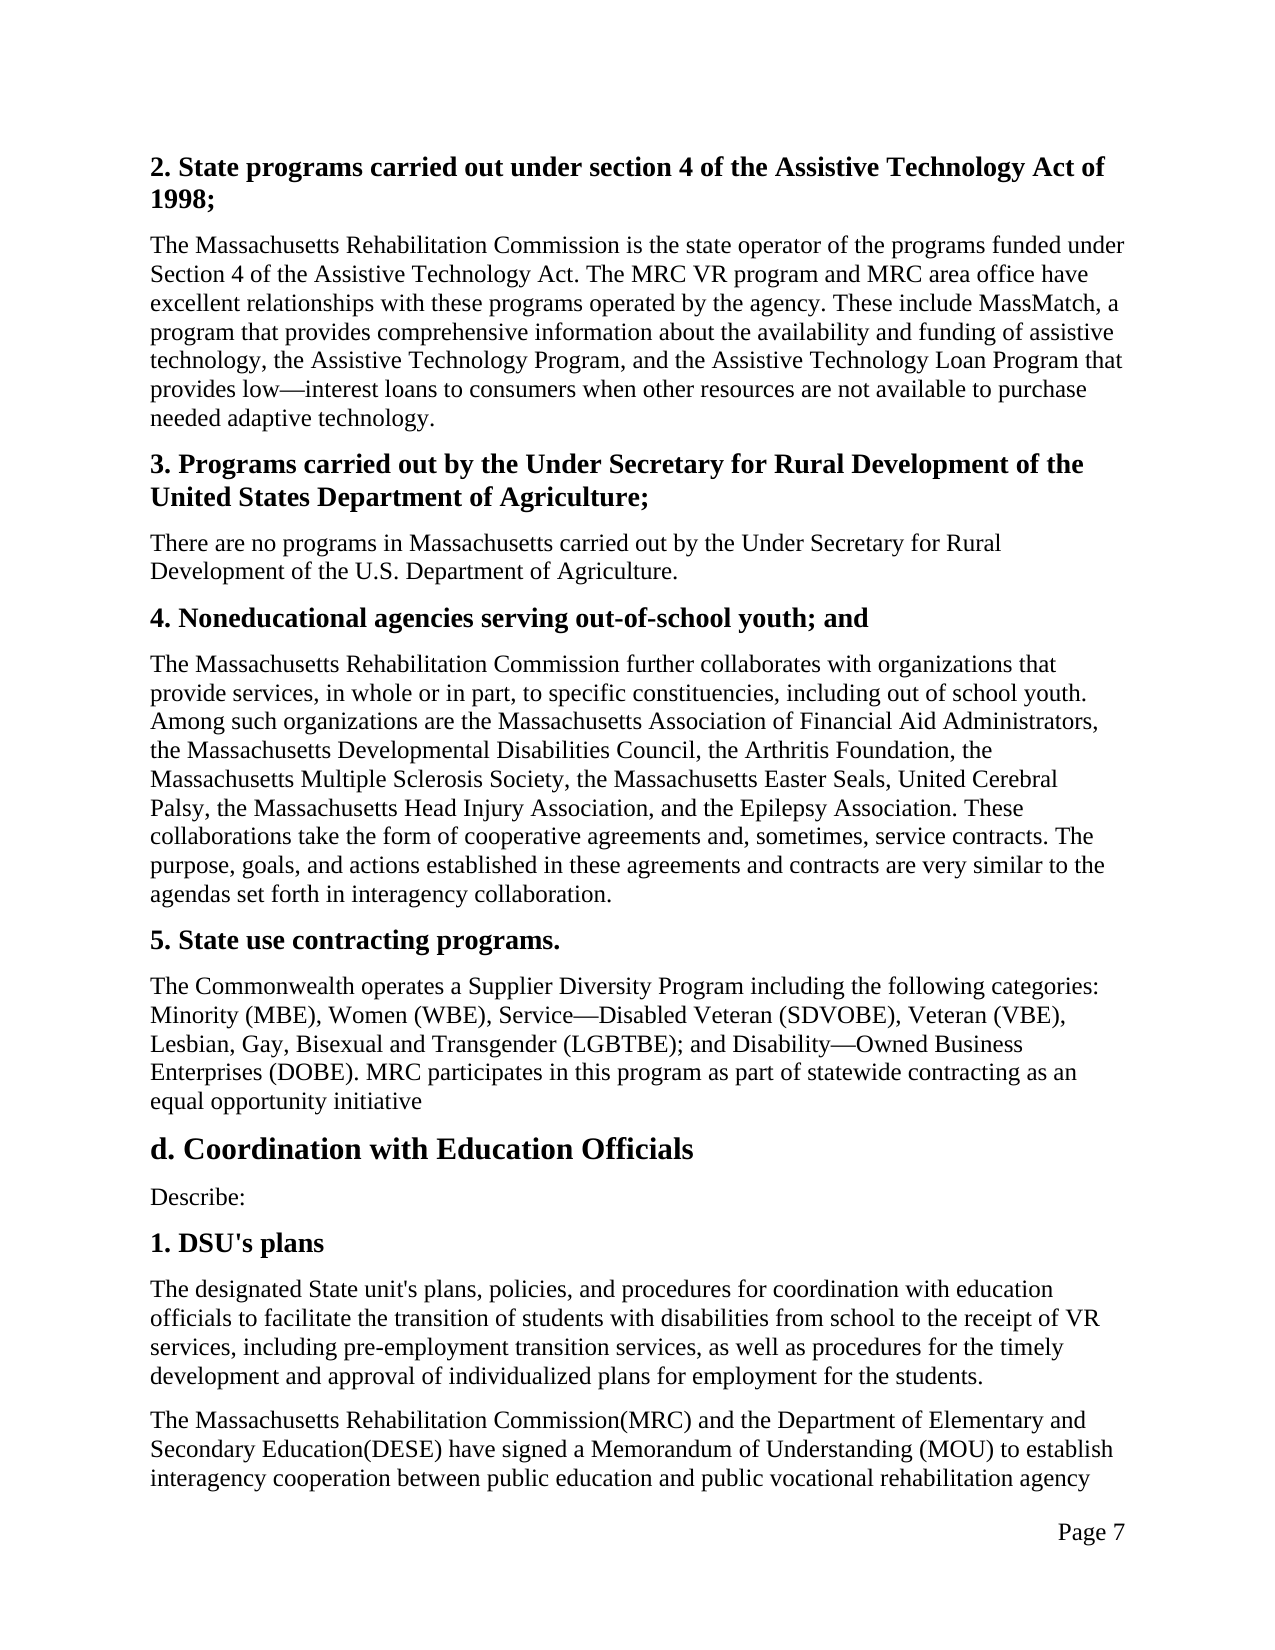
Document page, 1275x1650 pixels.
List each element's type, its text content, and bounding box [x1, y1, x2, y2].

text The Commonwealth operates a Supplier Diversity Program including the following categories: Minority (MBE), Women (WBE), Service—Disabled Veteran (SDVOBE), Veteran (VBE), Lesbian, Gay, Bisexual and Transgender (LGBTBE); and Disability—Owned Business Enterprises (DOBE). MRC participates in this program as part of statewide contracting as an equal opportunity initiative [150, 971, 1125, 1115]
subtitle d. Coordination with Education Officials [150, 1131, 1125, 1167]
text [150, 1405, 1125, 1491]
subtitle 2. State programs carried out under section 4 of the Assistive Technology Act of 1998; [150, 150, 1125, 215]
text Describe: [150, 1182, 1125, 1211]
subtitle 3. Programs carried out by the Under Secretary for Rural Development of the United States Department of Agriculture; [150, 447, 1125, 512]
subtitle 5. State use contracting programs. [150, 923, 1125, 956]
text The Massachusetts Rehabilitation Commission is the state operator of the programs funded under Section 4 of the Assistive Technology Act. The MRC VR program and MRC area office have excellent relationships with these programs operated by the agency. These include MassMatch, a program that provides comprehensive information about the availability and funding of assistive technology, the Assistive Technology Program, and the Assistive Technology Loan Program that provides low—interest loans to consumers when other resources are not available to purchase needed adaptive technology. [150, 230, 1125, 432]
text The Massachusetts Rehabilitation Commission further collaborates with organizations that provide services, in whole or in part, to specific constituencies, including out of school youth. Among such organizations are the Massachusetts Association of Financial Aid Administrators, the Massachusetts Developmental Disabilities Council, the Arthritis Foundation, the Massachusetts Multiple Sclerosis Society, the Massachusetts Easter Seals, United Cerebral Palsy, the Massachusetts Head Injury Association, and the Epilepsy Association. These collaborations take the form of cooperative agreements and, sometimes, service contracts. The purpose, goals, and actions established in these agreements and contracts are very similar to the agendas set forth in interagency collaboration. [150, 649, 1125, 908]
text The designated State unit's plans, policies, and procedures for coordination with education officials to facilitate the transition of students with disabilities from school to the receipt of VR services, including pre-employment transition services, as well as procedures for the timely development and approval of individualized plans for employment for the students. [150, 1274, 1125, 1389]
text There are no programs in Massachusetts carried out by the Under Secretary for Rural Development of the U.S. Department of Agriculture. [150, 528, 1125, 585]
subtitle 4. Noneducational agencies serving out-of-school youth; and [150, 601, 1125, 633]
subtitle 1. DSU's plans [150, 1227, 1125, 1259]
